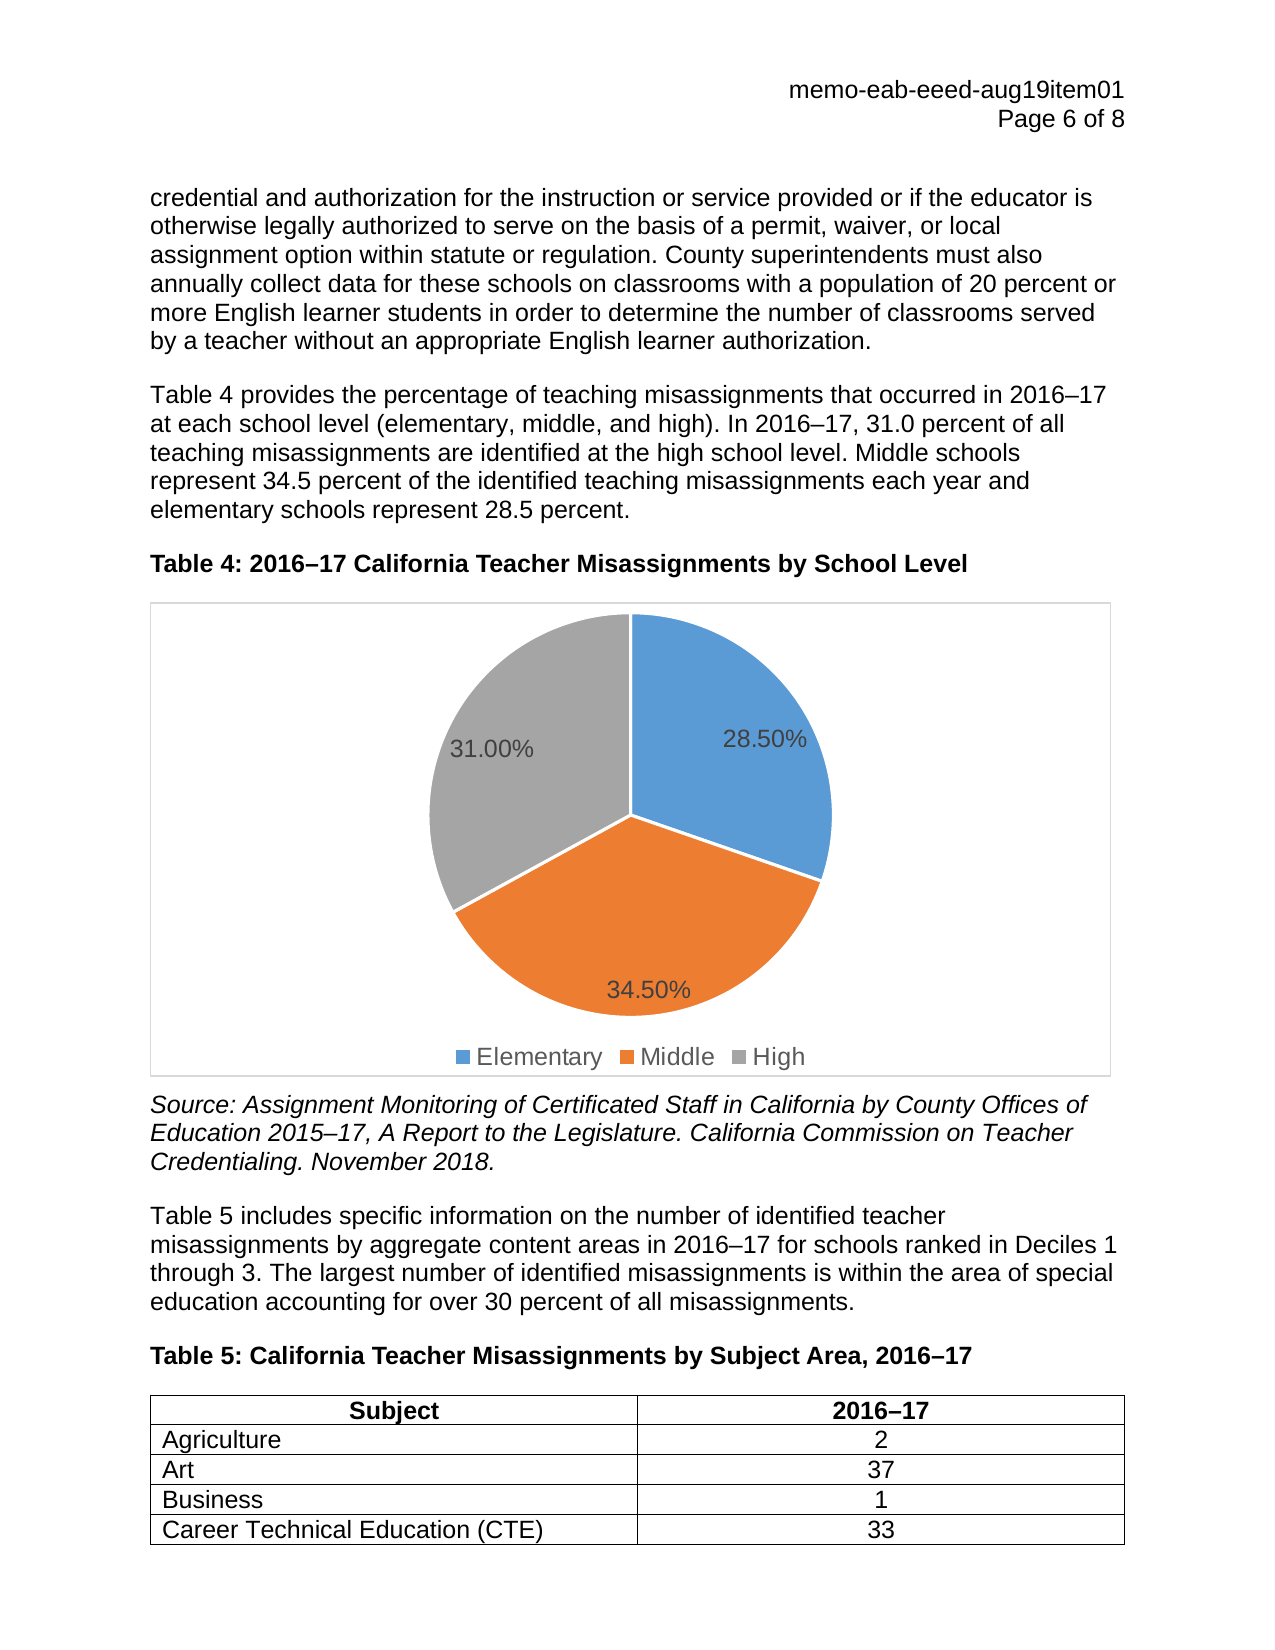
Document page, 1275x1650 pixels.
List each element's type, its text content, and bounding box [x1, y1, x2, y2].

text Source: Assignment Monitoring of Certificated Staff in California by County Offices of Education 2015–17, A Report to the Legislature. California Commission on Teacher Credentialing. November 2018. [150, 1089, 1125, 1176]
text Table 4 provides the percentage of teaching misassignments that occurred in 2016–17 at each school level (elementary, middle, and high). In 2016–17, 31.0 percent of all teaching misassignments are identified at the high school level. Middle schools represent 34.5 percent of the identified teaching misassignments each year and elementary schools represent 28.5 percent. [150, 380, 1125, 524]
subtitle Table 4: 2016–17 California Teacher Misassignments by School Level [150, 549, 1125, 577]
table_cell Agriculture [151, 1425, 637, 1454]
table_header Subject [151, 1396, 637, 1424]
table_cell Business [151, 1485, 637, 1514]
table_cell Art [151, 1455, 637, 1484]
table_cell 37 [638, 1455, 1124, 1484]
table_header 2016–17 [638, 1396, 1124, 1424]
table_cell 1 [638, 1485, 1124, 1514]
table_cell 33 [638, 1515, 1124, 1543]
table_cell 2 [638, 1425, 1124, 1454]
table_cell Career Technical Education (CTE) [151, 1515, 637, 1543]
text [150, 182, 1125, 355]
text Table 5 includes specific information on the number of identified teacher misassignments by aggregate content areas in 2016–17 for schools ranked in Deciles 1 through 3. The largest number of identified misassignments is within the area of special education accounting for over 30 percent of all misassignments. [150, 1201, 1125, 1316]
subtitle Table 5: California Teacher Misassignments by Subject Area, 2016–17 [150, 1341, 1125, 1369]
